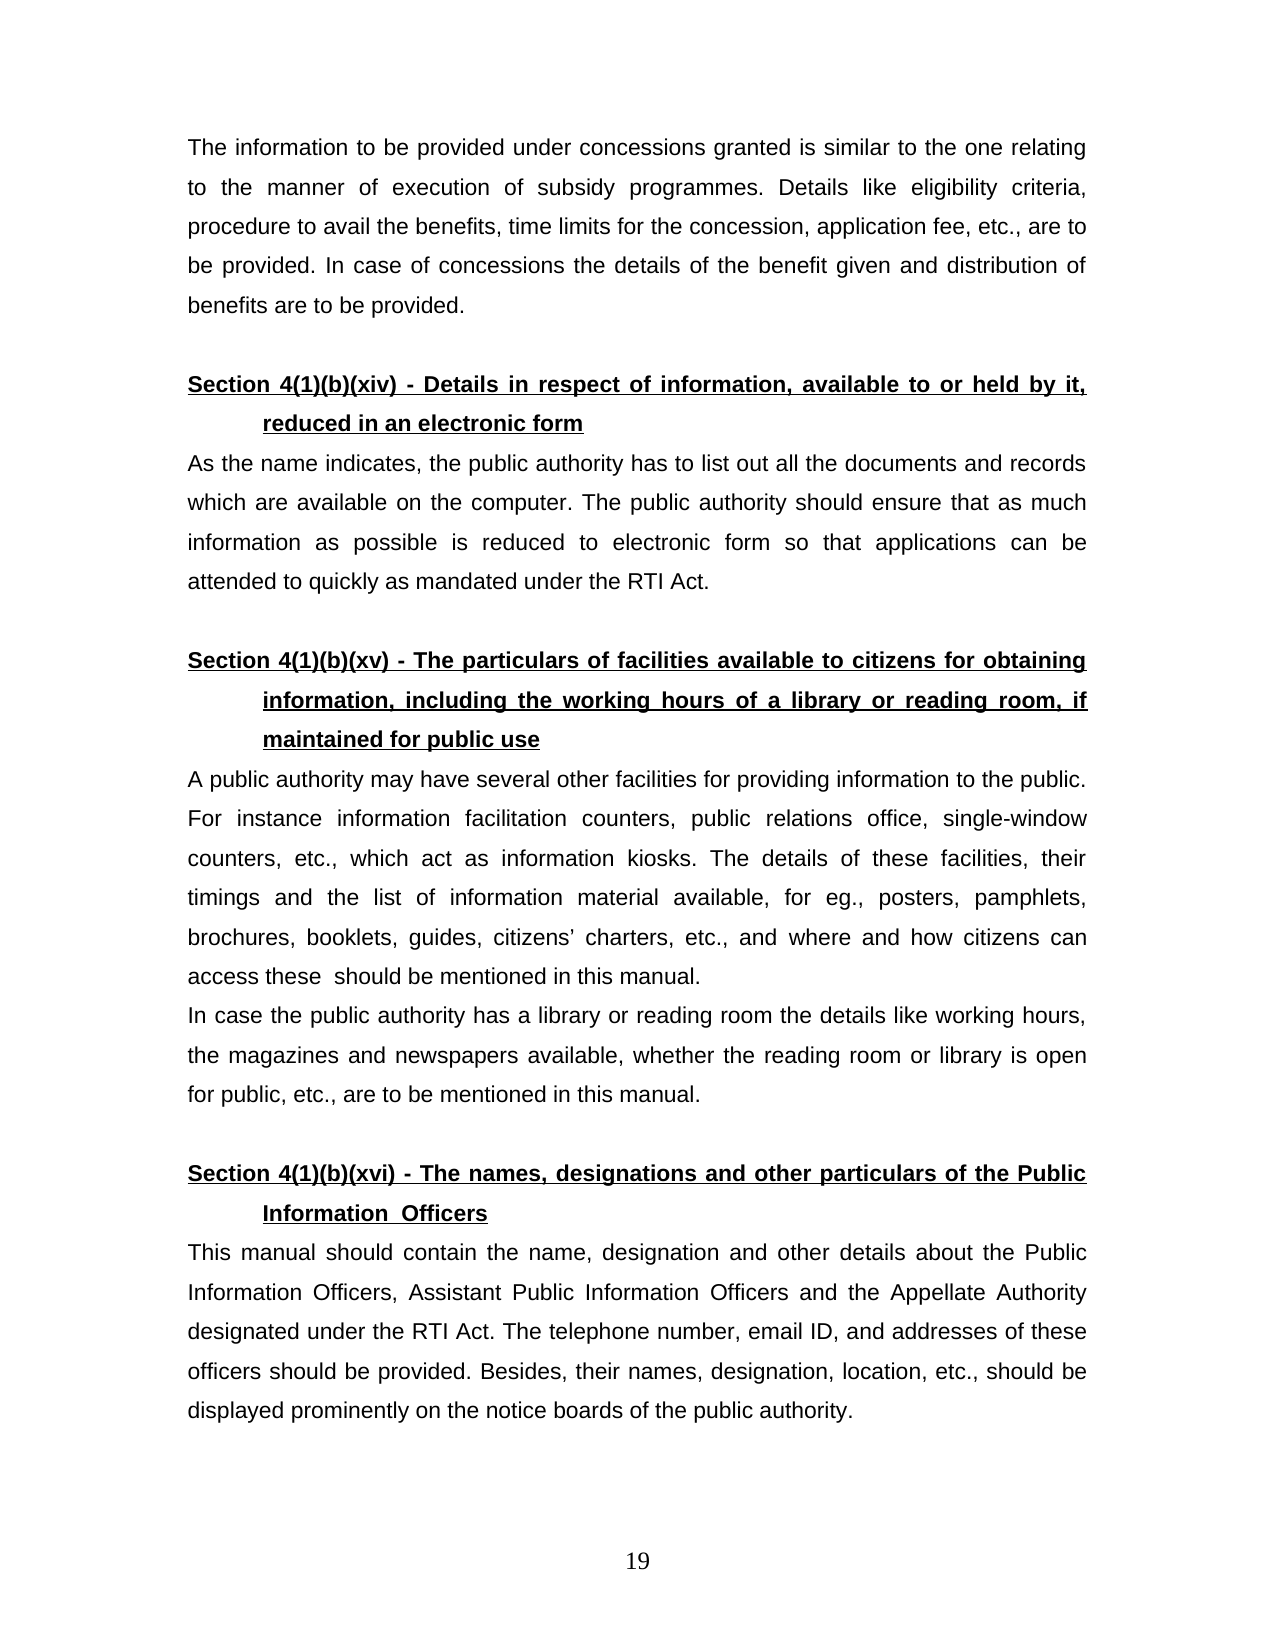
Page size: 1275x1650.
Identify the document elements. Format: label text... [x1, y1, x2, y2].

text A public authority may have several other facilities for providing information to the public. For instance information facilitation counters, public relations office, single-window counters, etc., which act as information kiosks. The details of these facilities, their timings and the list of information material available, for eg., posters, pamphlets, brochures, booklets, guides, citizens’ charters, etc., and where and how citizens can access these should be mentioned in this manual. [187, 766, 1087, 989]
text This manual should contain the name, designation and other details about the Public Information Officers, Assistant Public Information Officers and the Appellate Authority designated under the RTI Act. The telephone number, email ID, and addresses of these officers should be provided. Besides, their names, designation, location, etc., should be displayed prominently on the notice boards of the public authority. [187, 1239, 1087, 1424]
text The information to be provided under concessions granted is similar to the one relating to the manner of execution of subsidy programmes. Details like eligibility criteria, procedure to avail the benefits, time limits for the concession, application fee, etc., are to be provided. In case of concessions the details of the benefit given and distribution of benefits are to be provided. [187, 134, 1087, 318]
text As the name indicates, the public authority has to list out all the documents and records which are available on the computer. The public authority should ensure that as much information as possible is reduced to electronic form so that applications can be attended to quickly as mandated under the RTI Act. [187, 450, 1087, 594]
text Section 4(1)(b)(xvi) - The names, designations and other particulars of the Public Information Officers [187, 1184, 1087, 1226]
text Section 4(1)(b)(xiv) - Details in respect of information, available to or held by it, reduced in an electronic form [187, 395, 1087, 437]
text In case the public authority has a library or reading room the details like working hours, the magazines and newspapers available, whether the reading room or library is open for public, etc., are to be mentioned in this manual. [187, 1002, 1087, 1108]
text Section 4(1)(b)(xiv) - Details in respect of information, available to or held by it, reduced in an electronic form [187, 371, 1087, 394]
text Section 4(1)(b)(xvi) - The names, designations and other particulars of the Public Information Officers [187, 1160, 1087, 1183]
text Section 4(1)(b)(xv) - The particulars of facilities available to citizens for obtaining information, including the working hours of a library or reading room, if maintained for public use [187, 647, 1087, 670]
text Section 4(1)(b)(xv) - The particulars of facilities available to citizens for obtaining information, including the working hours of a library or reading room, if maintained for public use [187, 671, 1087, 752]
